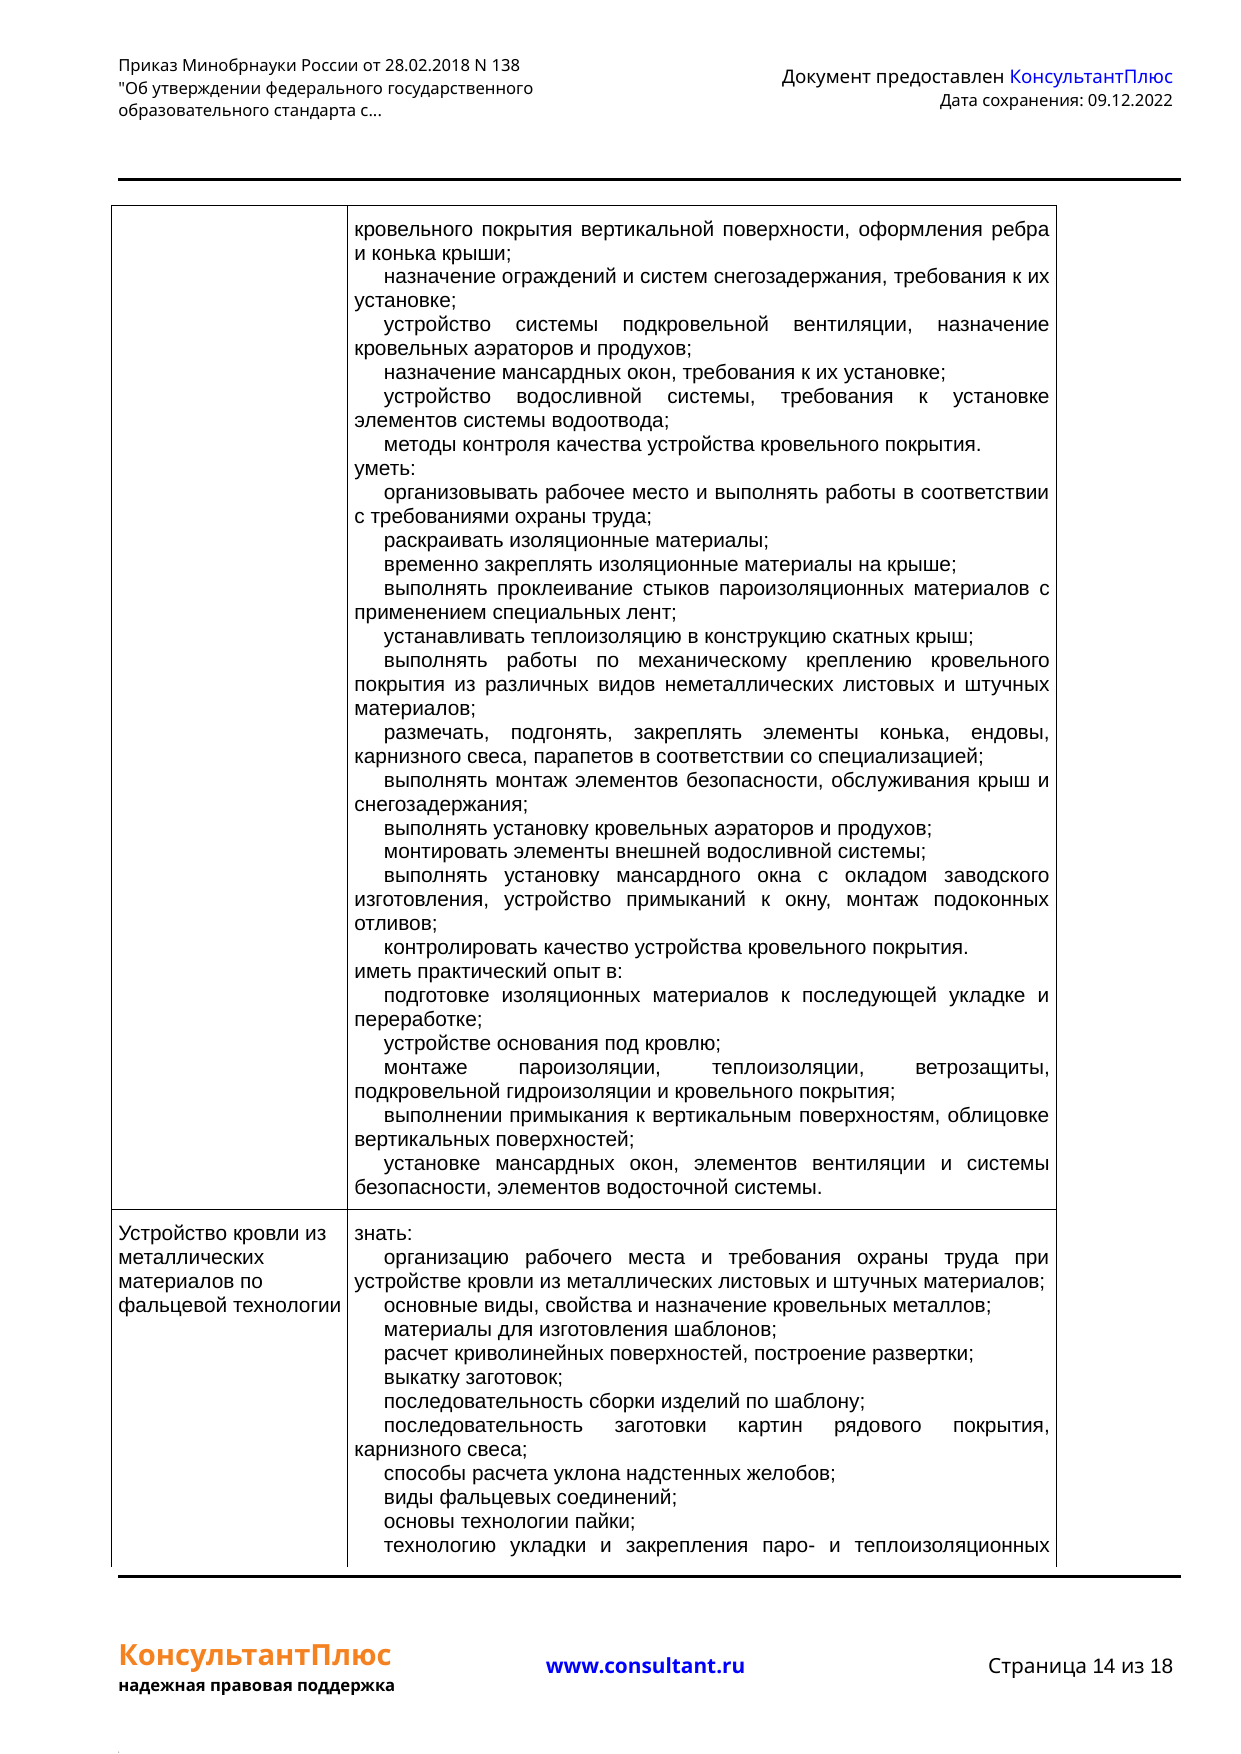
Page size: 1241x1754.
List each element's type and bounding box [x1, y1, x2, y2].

table_cell [112, 206, 347, 1209]
table_cell [348, 206, 1056, 1209]
table_cell [348, 1210, 1056, 1567]
table_cell [112, 1210, 347, 1567]
